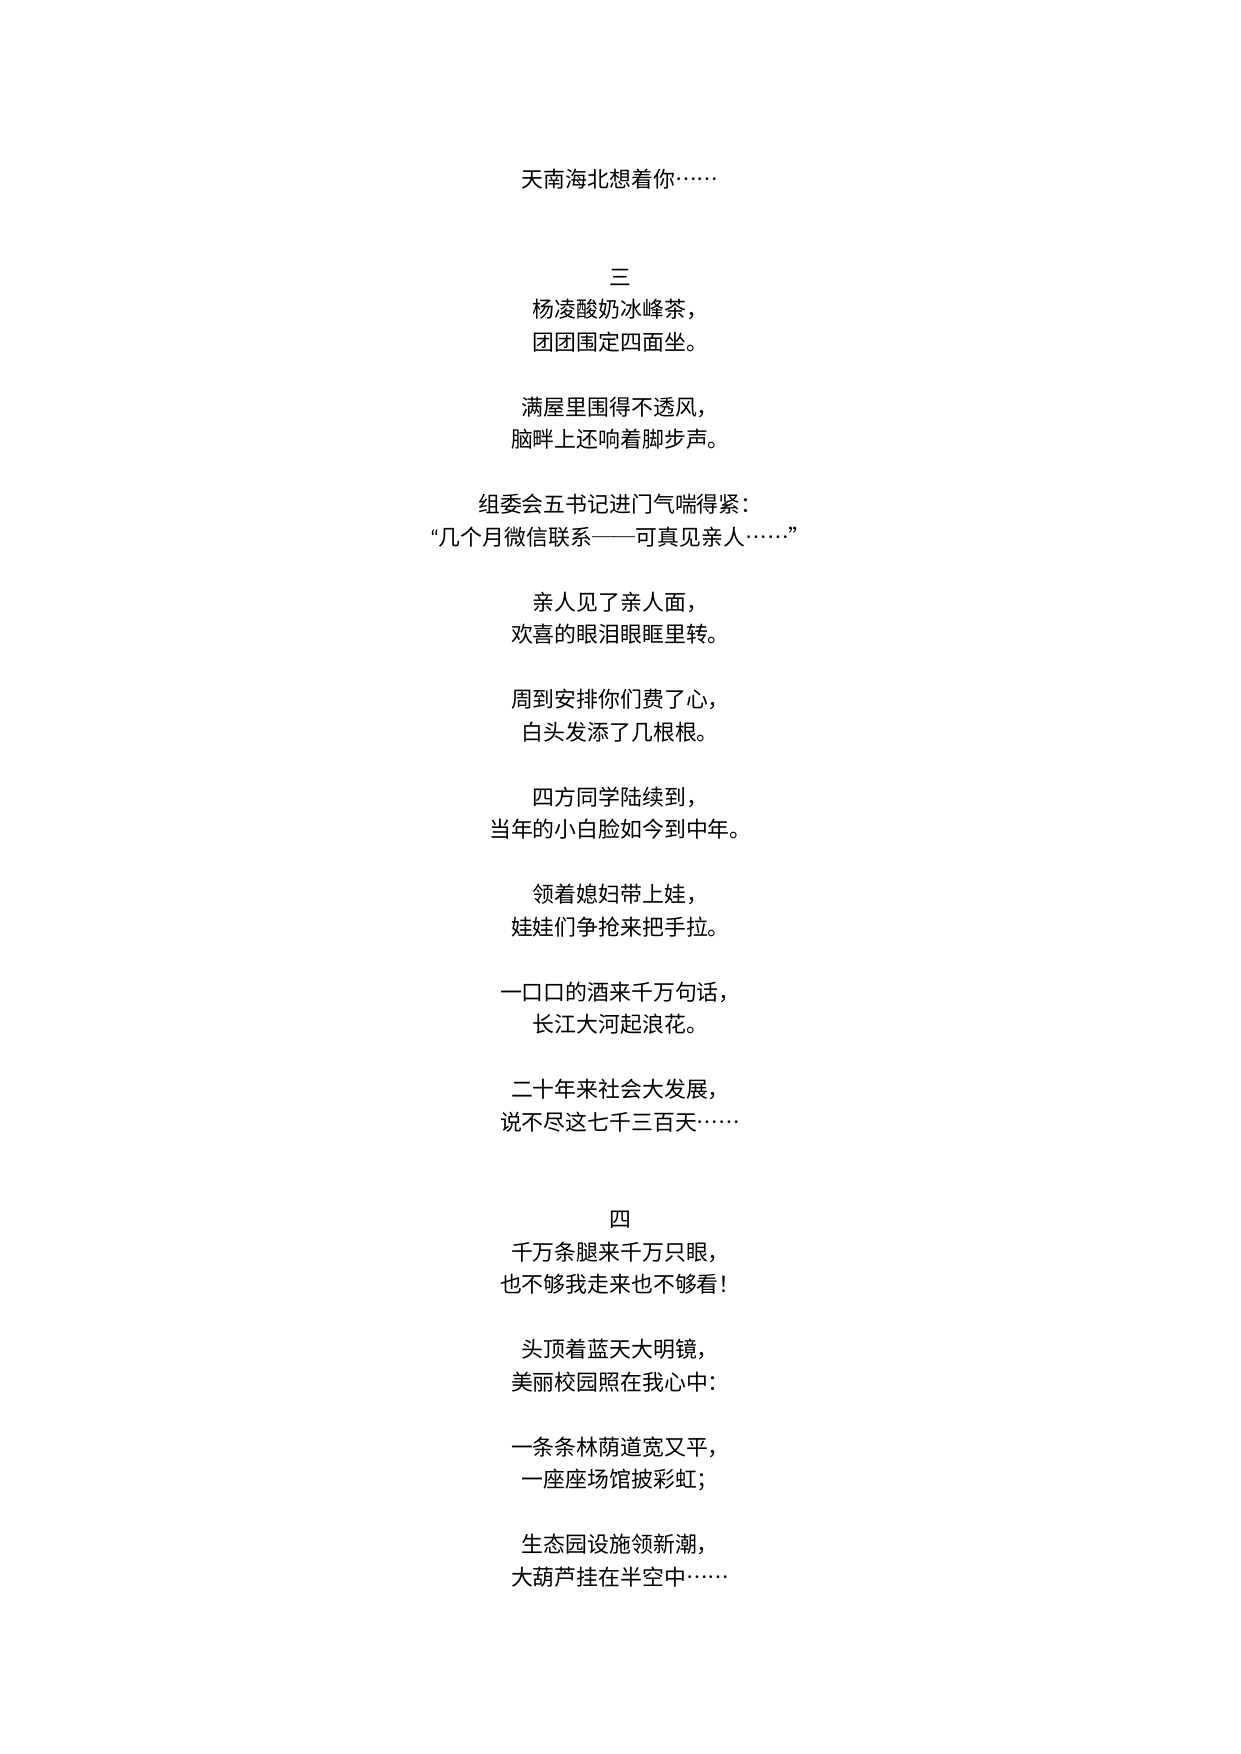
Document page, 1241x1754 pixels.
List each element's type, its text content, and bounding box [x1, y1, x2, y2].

text 欢喜的眼泪眼眶里转。 [187, 617, 1053, 649]
text 团团围定四面坐。 [187, 324, 1053, 357]
text 白头发添了几根根。 [187, 714, 1053, 747]
text 三 [187, 259, 1053, 292]
text 四方同学陆续到， [187, 779, 1053, 812]
text 组委会五书记进门气喘得紧： [187, 487, 1053, 519]
text 千万条腿来千万只眼， [187, 1234, 1053, 1267]
text 四 [187, 1202, 1053, 1234]
text 生态园设施领新潮， [187, 1527, 1053, 1559]
text 满屋里围得不透风， [187, 389, 1053, 422]
text 美丽校园照在我心中： [187, 1364, 1053, 1397]
text 天南海北想着你…… [187, 162, 1053, 194]
text 一座座场馆披彩虹； [187, 1462, 1053, 1494]
text 当年的小白脸如今到中年。 [187, 812, 1053, 844]
text 周到安排你们费了心， [187, 682, 1053, 714]
text “几个月微信联系──可真见亲人……” [187, 519, 1053, 552]
text 头顶着蓝天大明镜， [187, 1332, 1053, 1364]
text 也不够我走来也不够看！ [187, 1267, 1053, 1299]
text 领着媳妇带上娃， [187, 877, 1053, 909]
text 一口口的酒来千万句话， [187, 974, 1053, 1007]
text 杨凌酸奶冰峰茶， [187, 292, 1053, 324]
text 娃娃们争抢来把手拉。 [187, 909, 1053, 942]
text 脑畔上还响着脚步声。 [187, 422, 1053, 454]
text 二十年来社会大发展， [187, 1072, 1053, 1104]
text 说不尽这七千三百天…… [187, 1104, 1053, 1137]
text 大葫芦挂在半空中…… [187, 1559, 1053, 1592]
text 亲人见了亲人面， [187, 584, 1053, 617]
text 长江大河起浪花。 [187, 1007, 1053, 1039]
text 一条条林荫道宽又平， [187, 1429, 1053, 1462]
